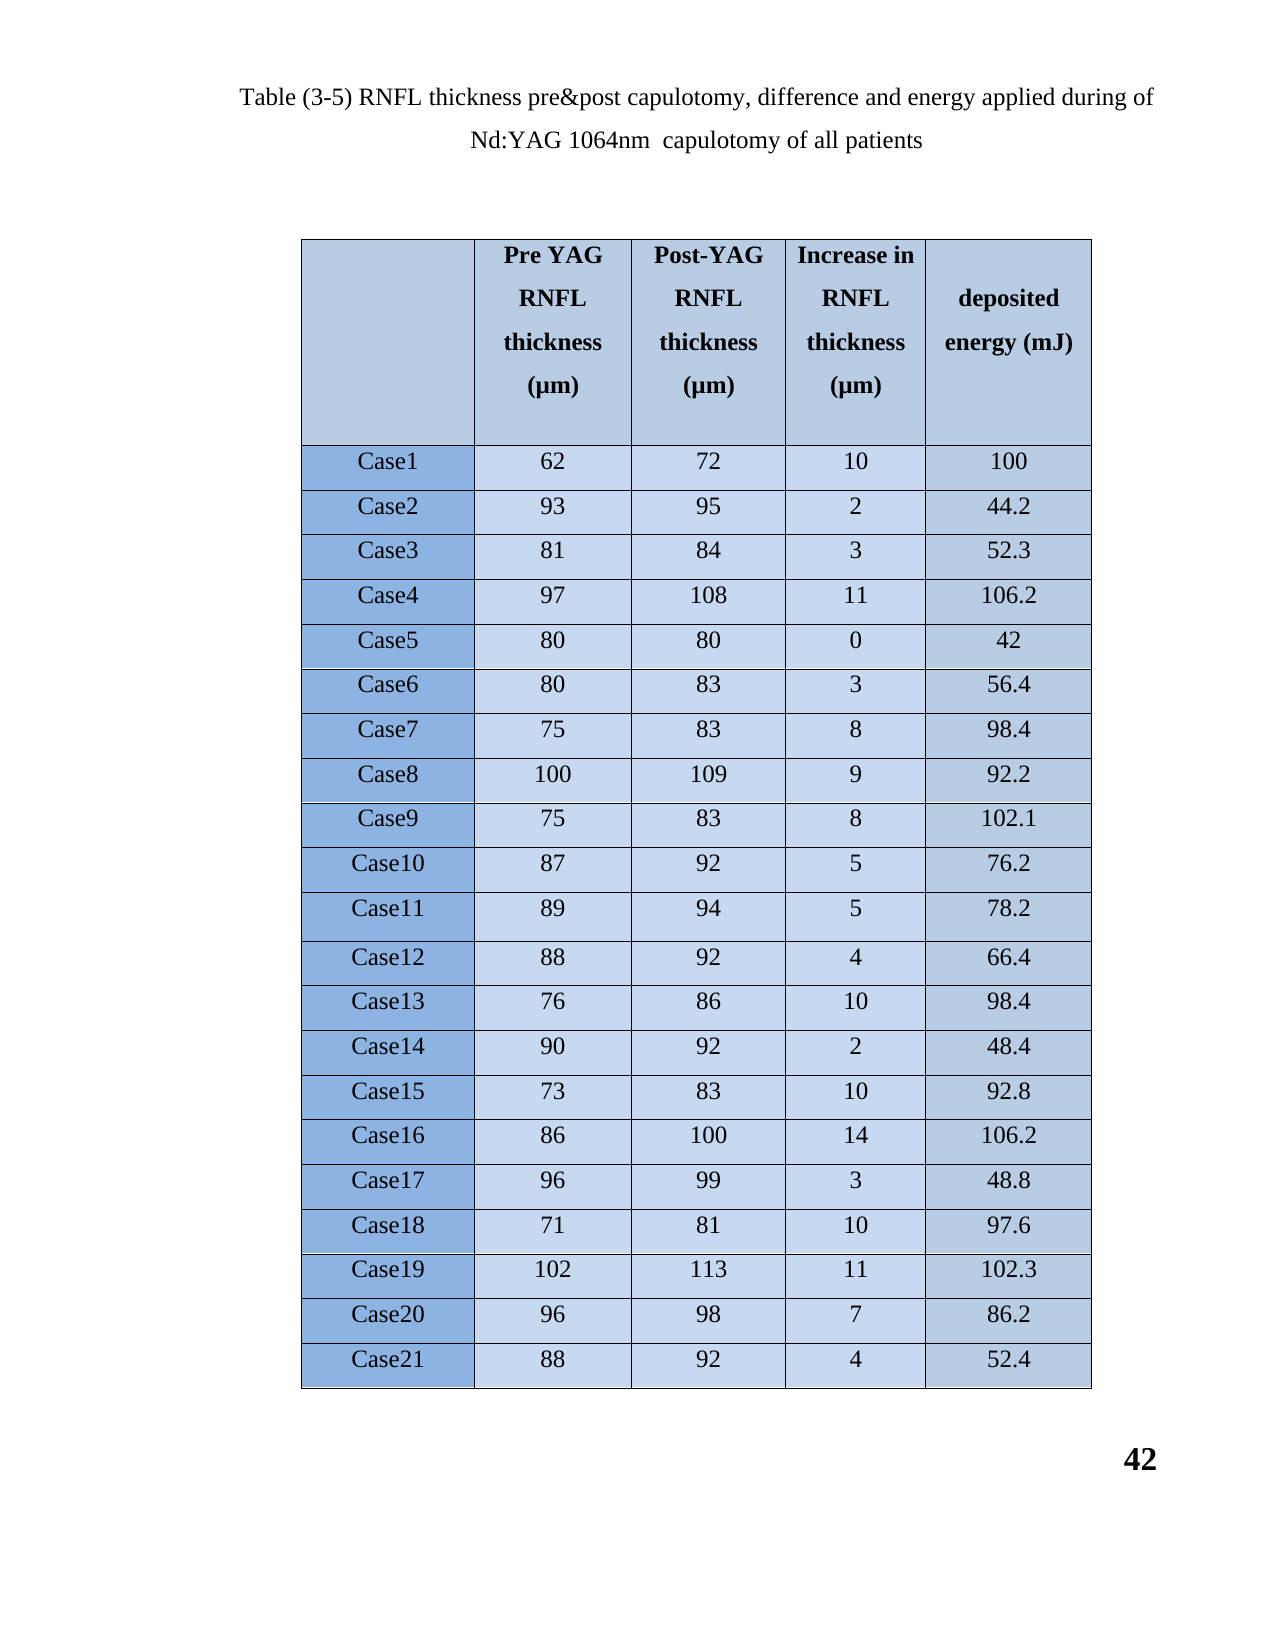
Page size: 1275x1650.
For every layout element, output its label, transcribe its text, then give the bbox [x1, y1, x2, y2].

table_cell 95 [632, 491, 785, 534]
table_cell 2 [786, 1031, 925, 1075]
table_cell 98.4 [926, 714, 1091, 758]
table_cell 48.8 [926, 1165, 1091, 1209]
table_header [302, 240, 474, 445]
table_cell Case20 [302, 1299, 474, 1343]
table_cell 100 [632, 1120, 785, 1164]
table_cell 0 [786, 625, 925, 668]
table_cell Case11 [302, 893, 474, 941]
table_cell 84 [632, 535, 785, 579]
table_cell 97.6 [926, 1210, 1091, 1253]
table_cell 86.2 [926, 1299, 1091, 1343]
table_cell 80 [475, 670, 631, 713]
table_cell 81 [632, 1210, 785, 1253]
table_cell Case9 [302, 804, 474, 847]
table_cell 106.2 [926, 580, 1091, 624]
table_cell 3 [786, 670, 925, 713]
table_cell 102.1 [926, 804, 1091, 847]
table_cell 10 [786, 1210, 925, 1253]
table_cell Case19 [302, 1255, 474, 1298]
table_cell Case16 [302, 1120, 474, 1164]
table_cell 73 [475, 1076, 631, 1119]
table_header Increase in RNFL thickness (µm) [786, 240, 925, 445]
table_cell 94 [632, 893, 785, 941]
table_cell 92 [632, 1031, 785, 1075]
table_cell Case21 [302, 1344, 474, 1387]
table_cell 10 [786, 446, 925, 490]
table_cell 9 [786, 759, 925, 802]
table_header Post-YAG RNFL thickness (µm) [632, 240, 785, 445]
table_cell 10 [786, 1076, 925, 1119]
table_cell 14 [786, 1120, 925, 1164]
table_cell 88 [475, 942, 631, 985]
table_cell Case18 [302, 1210, 474, 1253]
table_cell 72 [632, 446, 785, 490]
table_cell 106.2 [926, 1120, 1091, 1164]
table_cell 75 [475, 804, 631, 847]
table_cell 92 [632, 942, 785, 985]
table_cell 80 [632, 625, 785, 668]
table_cell Case6 [302, 670, 474, 713]
table_cell 66.4 [926, 942, 1091, 985]
table_cell 76 [475, 986, 631, 1030]
table_cell 4 [786, 1344, 925, 1387]
table_cell 88 [475, 1344, 631, 1387]
table_cell 102.3 [926, 1255, 1091, 1298]
table_cell 5 [786, 893, 925, 941]
table_cell Case1 [302, 446, 474, 490]
table_cell 71 [475, 1210, 631, 1253]
table_cell 98 [632, 1299, 785, 1343]
table_cell Case15 [302, 1076, 474, 1119]
table_cell 92.8 [926, 1076, 1091, 1119]
table_cell 108 [632, 580, 785, 624]
table_cell 100 [475, 759, 631, 802]
table_cell 42 [926, 625, 1091, 668]
table_cell 52.4 [926, 1344, 1091, 1387]
table_cell 100 [926, 446, 1091, 490]
table_cell 8 [786, 804, 925, 847]
table_cell 48.4 [926, 1031, 1091, 1075]
table_cell 3 [786, 1165, 925, 1209]
table_cell Case14 [302, 1031, 474, 1075]
table_cell Case12 [302, 942, 474, 985]
table_cell 2 [786, 491, 925, 534]
table_header Pre YAG RNFL thickness (µm) [475, 240, 631, 445]
table_cell 102 [475, 1255, 631, 1298]
table_cell Case7 [302, 714, 474, 758]
table_cell 92 [632, 848, 785, 892]
table_cell Case5 [302, 625, 474, 668]
table_cell Case8 [302, 759, 474, 802]
table_header deposited energy (mJ) [926, 240, 1091, 445]
table_cell 80 [475, 625, 631, 668]
table_cell 78.2 [926, 893, 1091, 941]
table_cell 83 [632, 670, 785, 713]
table_cell 7 [786, 1299, 925, 1343]
table_cell 56.4 [926, 670, 1091, 713]
table_cell 3 [786, 535, 925, 579]
table_cell 113 [632, 1255, 785, 1298]
text Table (3-5) RNFL thickness pre&post capulotomy, difference and energy applied during of Nd:YAG 1064nm capulotomy of all patients [236, 82, 1157, 154]
table_cell 92.2 [926, 759, 1091, 802]
table_cell 52.3 [926, 535, 1091, 579]
table_cell 96 [475, 1165, 631, 1209]
table_cell 86 [475, 1120, 631, 1164]
table_cell 76.2 [926, 848, 1091, 892]
table_cell 109 [632, 759, 785, 802]
table_cell Case10 [302, 848, 474, 892]
table_cell 81 [475, 535, 631, 579]
table_cell 8 [786, 714, 925, 758]
table_cell 93 [475, 491, 631, 534]
table_cell 90 [475, 1031, 631, 1075]
table_cell Case4 [302, 580, 474, 624]
table_cell Case3 [302, 535, 474, 579]
table_cell 83 [632, 804, 785, 847]
table_cell 11 [786, 580, 925, 624]
table_cell 87 [475, 848, 631, 892]
table_cell 86 [632, 986, 785, 1030]
table_cell 83 [632, 1076, 785, 1119]
table_cell 96 [475, 1299, 631, 1343]
table_cell 75 [475, 714, 631, 758]
table_cell 98.4 [926, 986, 1091, 1030]
table_cell 11 [786, 1255, 925, 1298]
table_cell 62 [475, 446, 631, 490]
table_cell Case17 [302, 1165, 474, 1209]
table_cell 92 [632, 1344, 785, 1387]
table_cell 97 [475, 580, 631, 624]
table_cell 44.2 [926, 491, 1091, 534]
table_cell 5 [786, 848, 925, 892]
table_cell 10 [786, 986, 925, 1030]
table_cell 99 [632, 1165, 785, 1209]
table_cell 89 [475, 893, 631, 941]
text 42 [236, 1439, 1157, 1477]
table_cell Case2 [302, 491, 474, 534]
table_cell Case13 [302, 986, 474, 1030]
table_cell 4 [786, 942, 925, 985]
table_cell 83 [632, 714, 785, 758]
